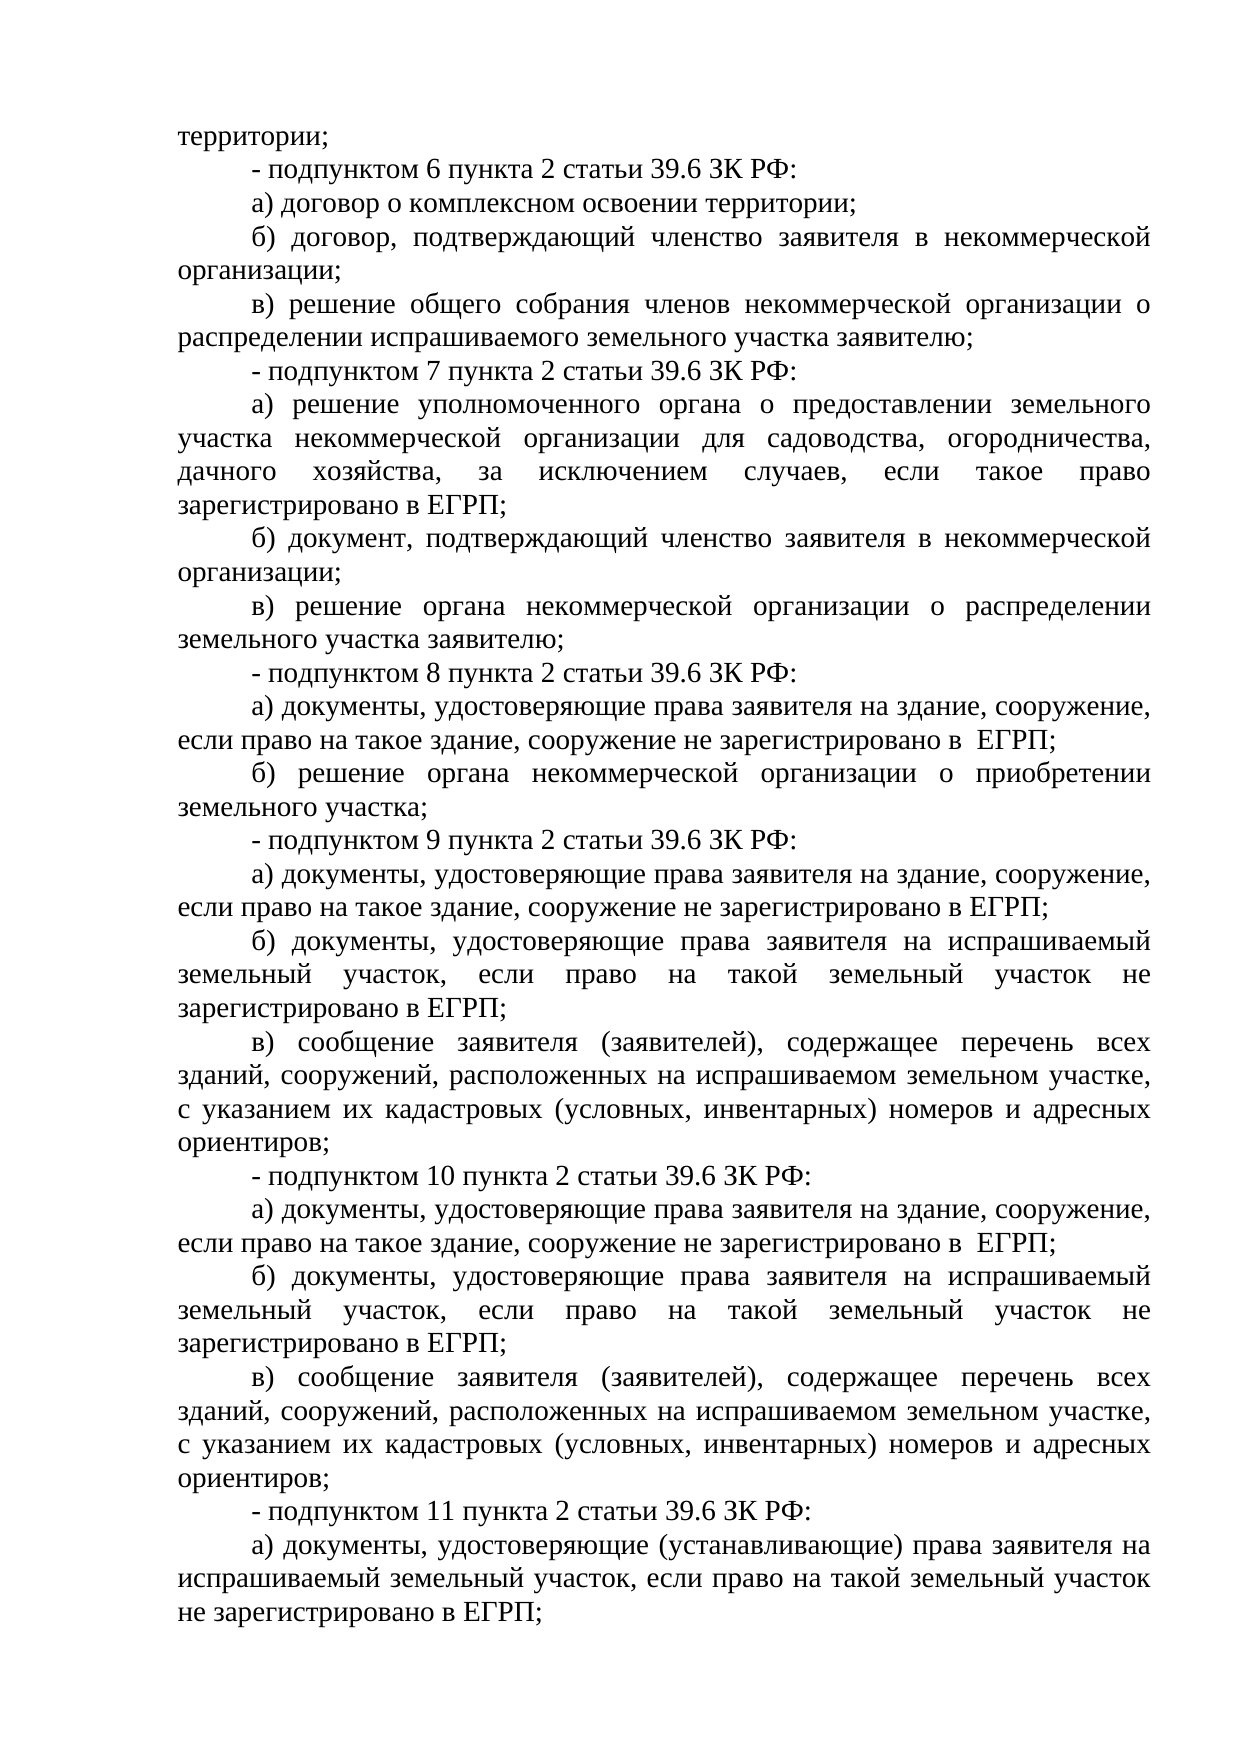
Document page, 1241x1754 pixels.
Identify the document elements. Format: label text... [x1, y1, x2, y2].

text а) договор о комплексном освоении территории; [177, 185, 1152, 219]
text в) сообщение заявителя (заявителей), содержащее перечень всех зданий, сооружений, расположенных на испрашиваемом земельном участке, с указанием их кадастровых (условных, инвентарных) номеров и адресных ориентиров; [177, 1359, 1152, 1493]
text в) сообщение заявителя (заявителей), содержащее перечень всех зданий, сооружений, расположенных на испрашиваемом земельном участке, с указанием их кадастровых (условных, инвентарных) номеров и адресных ориентиров; [177, 1024, 1152, 1158]
text б) договор, подтверждающий членство заявителя в некоммерческой организации; [177, 219, 1152, 286]
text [177, 118, 1152, 152]
text - подпунктом 10 пункта 2 статьи 39.6 ЗК РФ: [177, 1158, 1152, 1191]
text б) документы, удостоверяющие права заявителя на испрашиваемый земельный участок, если право на такой земельный участок не зарегистрировано в ЕГРП; [177, 1258, 1152, 1359]
text а) документы, удостоверяющие права заявителя на здание, сооружение, если право на такое здание, сооружение не зарегистрировано в ЕГРП; [177, 688, 1152, 755]
text - подпунктом 6 пункта 2 статьи 39.6 ЗК РФ: [177, 152, 1152, 185]
text в) решение общего собрания членов некоммерческой организации о распределении испрашиваемого земельного участка заявителю; [177, 286, 1152, 353]
text б) документ, подтверждающий членство заявителя в некоммерческой организации; [177, 521, 1152, 588]
text - подпунктом 9 пункта 2 статьи 39.6 ЗК РФ: [177, 822, 1152, 856]
text б) документы, удостоверяющие права заявителя на испрашиваемый земельный участок, если право на такой земельный участок не зарегистрировано в ЕГРП; [177, 923, 1152, 1024]
text а) решение уполномоченного органа о предоставлении земельного участка некоммерческой организации для садоводства, огородничества, дачного хозяйства, за исключением случаев, если такое право зарегистрировано в ЕГРП; [177, 386, 1152, 521]
text а) документы, удостоверяющие (устанавливающие) права заявителя на испрашиваемый земельный участок, если право на такой земельный участок не зарегистрировано в ЕГРП; [177, 1527, 1152, 1627]
text а) документы, удостоверяющие права заявителя на здание, сооружение, если право на такое здание, сооружение не зарегистрировано в ЕГРП; [177, 856, 1152, 923]
text - подпунктом 8 пункта 2 статьи 39.6 ЗК РФ: [177, 655, 1152, 688]
text в) решение органа некоммерческой организации о распределении земельного участка заявителю; [177, 588, 1152, 655]
text а) документы, удостоверяющие права заявителя на здание, сооружение, если право на такое здание, сооружение не зарегистрировано в ЕГРП; [177, 1191, 1152, 1258]
text б) решение органа некоммерческой организации о приобретении земельного участка; [177, 755, 1152, 822]
text - подпунктом 7 пункта 2 статьи 39.6 ЗК РФ: [177, 353, 1152, 386]
text - подпунктом 11 пункта 2 статьи 39.6 ЗК РФ: [177, 1493, 1152, 1527]
